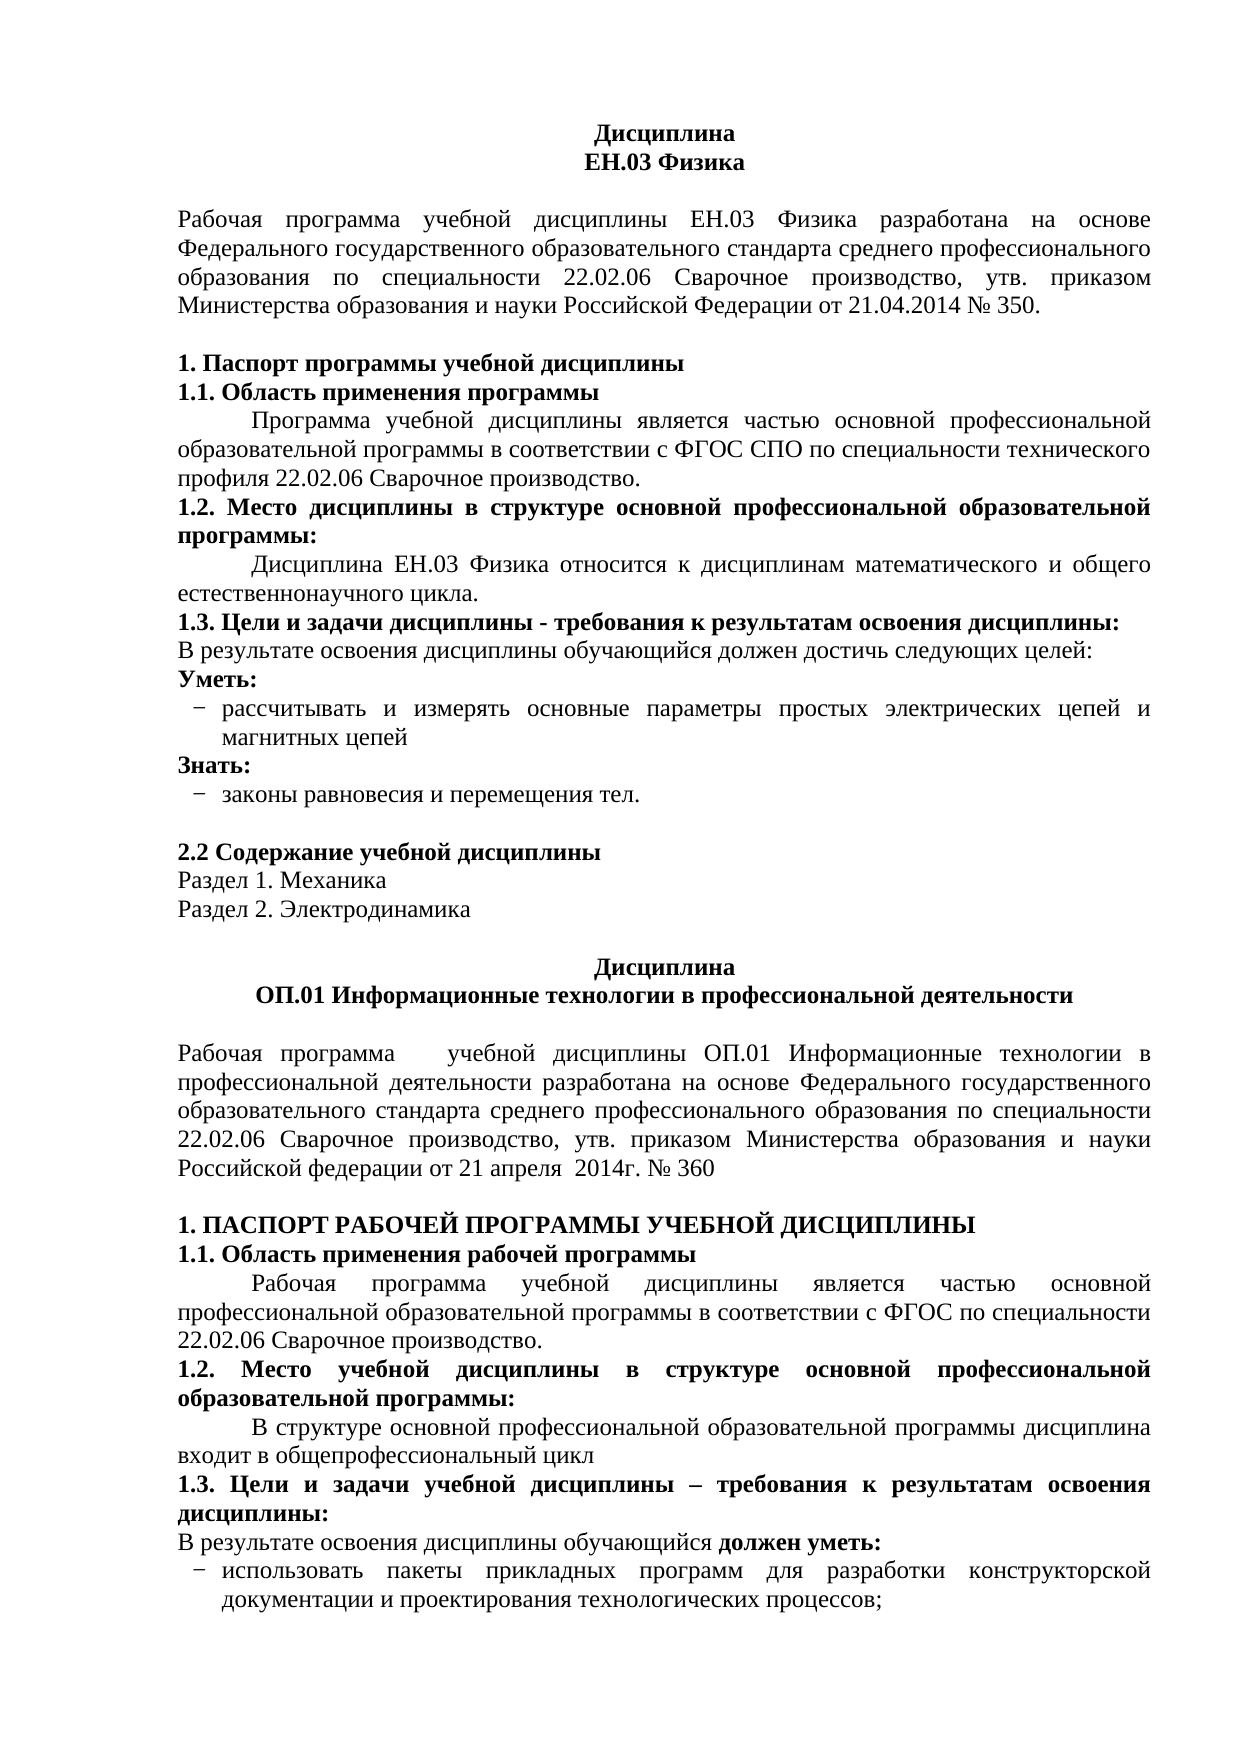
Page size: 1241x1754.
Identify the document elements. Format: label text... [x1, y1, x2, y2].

text В результате освоения дисциплины обучающийся должен уметь: [177, 1527, 1152, 1556]
text В результате освоения дисциплины обучающийся должен достичь следующих целей: [177, 636, 1152, 664]
text В структуре основной профессиональной образовательной программы дисциплина входит в общепрофессиональный цикл [177, 1412, 1152, 1469]
list использовать пакеты прикладных программ для разработки конструкторской документации и проектирования технологических процессов; [192, 1556, 1152, 1613]
text Раздел 1. Механика [177, 866, 1152, 894]
text 1.3. Цели и задачи учебной дисциплины – требования к результатам освоения дисциплины: [177, 1469, 1152, 1527]
text Уметь: [177, 664, 1152, 693]
text Рабочая программа учебной дисциплины является частью основной профессиональной образовательной программы в соответствии с ФГОС по специальности 22.02.06 Сварочное производство. [177, 1268, 1152, 1354]
text 1. ПАСПОРТ РАБОЧЕЙ ПРОГРАММЫ УЧЕБНОЙ ДИСЦИПЛИНЫ [177, 1211, 1152, 1239]
text Раздел 2. Электродинамика [177, 894, 1152, 923]
list законы равновесия и перемещения тел. [192, 779, 1152, 808]
text ОП.01 Информационные технологии в профессиональной деятельности [177, 981, 1152, 1009]
text Дисциплина [177, 118, 1152, 147]
text 1. Паспорт программы учебной дисциплины [177, 348, 1152, 377]
text 1.1. Область применения программы [177, 377, 1152, 406]
text 1.1. Область применения рабочей программы [177, 1239, 1152, 1268]
text Рабочая программа учебной дисциплины ЕН.03 Физика разработана на основе Федерального государственного образовательного стандарта среднего профессионального образования по специальности 22.02.06 Сварочное производство, утв. приказом Министерства образования и науки Российской Федерации от 21.04.2014 № 350. [177, 204, 1152, 319]
text Дисциплина ЕН.03 Физика относится к дисциплинам математического и общего естественнонаучного цикла. [177, 549, 1152, 607]
text 1.2. Место дисциплины в структуре основной профессиональной образовательной программы: [177, 492, 1152, 549]
text 1.3. Цели и задачи дисциплины - требования к результатам освоения дисциплины: [177, 607, 1152, 636]
text 2.2 Содержание учебной дисциплины [177, 837, 1152, 866]
text Программа учебной дисциплины является частью основной профессиональной образовательной программы в соответствии с ФГОС СПО по специальности технического профиля 22.02.06 Сварочное производство. [177, 406, 1152, 492]
text 1.2. Место учебной дисциплины в структуре основной профессиональной образовательной программы: [177, 1354, 1152, 1412]
text Дисциплина [177, 952, 1152, 981]
text Рабочая программа учебной дисциплины ОП.01 Информационные технологии в профессиональной деятельности разработана на основе Федерального государственного образовательного стандарта среднего профессионального образования по специальности 22.02.06 Сварочное производство, утв. приказом Министерства образования и науки Российской федерации от 21 апреля 2014г. № 360 [177, 1038, 1152, 1182]
list рассчитывать и измерять основные параметры простых электрических цепей и магнитных цепей [192, 693, 1152, 751]
text ЕН.03 Физика [177, 147, 1152, 176]
text Знать: [177, 751, 1152, 779]
